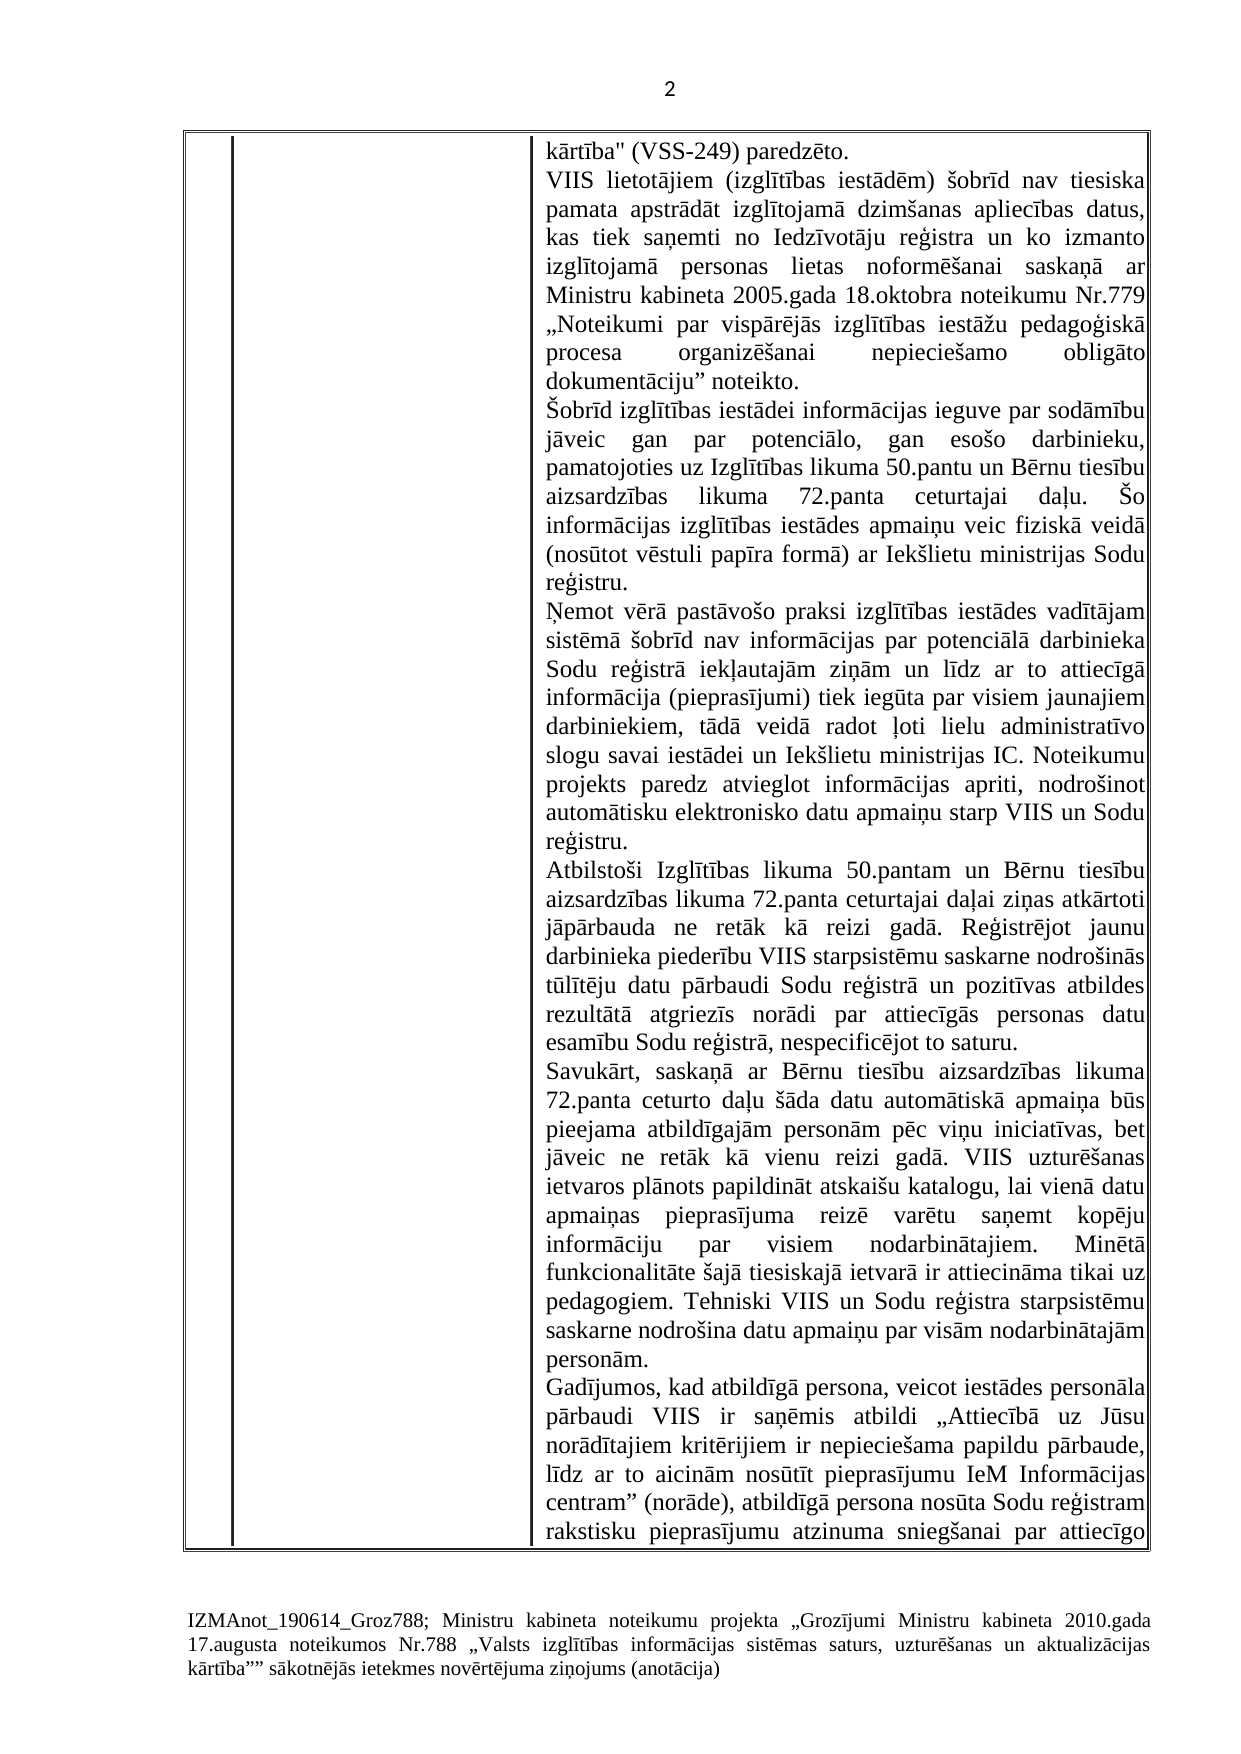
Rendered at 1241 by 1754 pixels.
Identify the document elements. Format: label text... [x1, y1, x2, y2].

table_cell 2. [186, 133, 232, 1548]
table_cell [531, 133, 1147, 1548]
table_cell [232, 133, 531, 1548]
